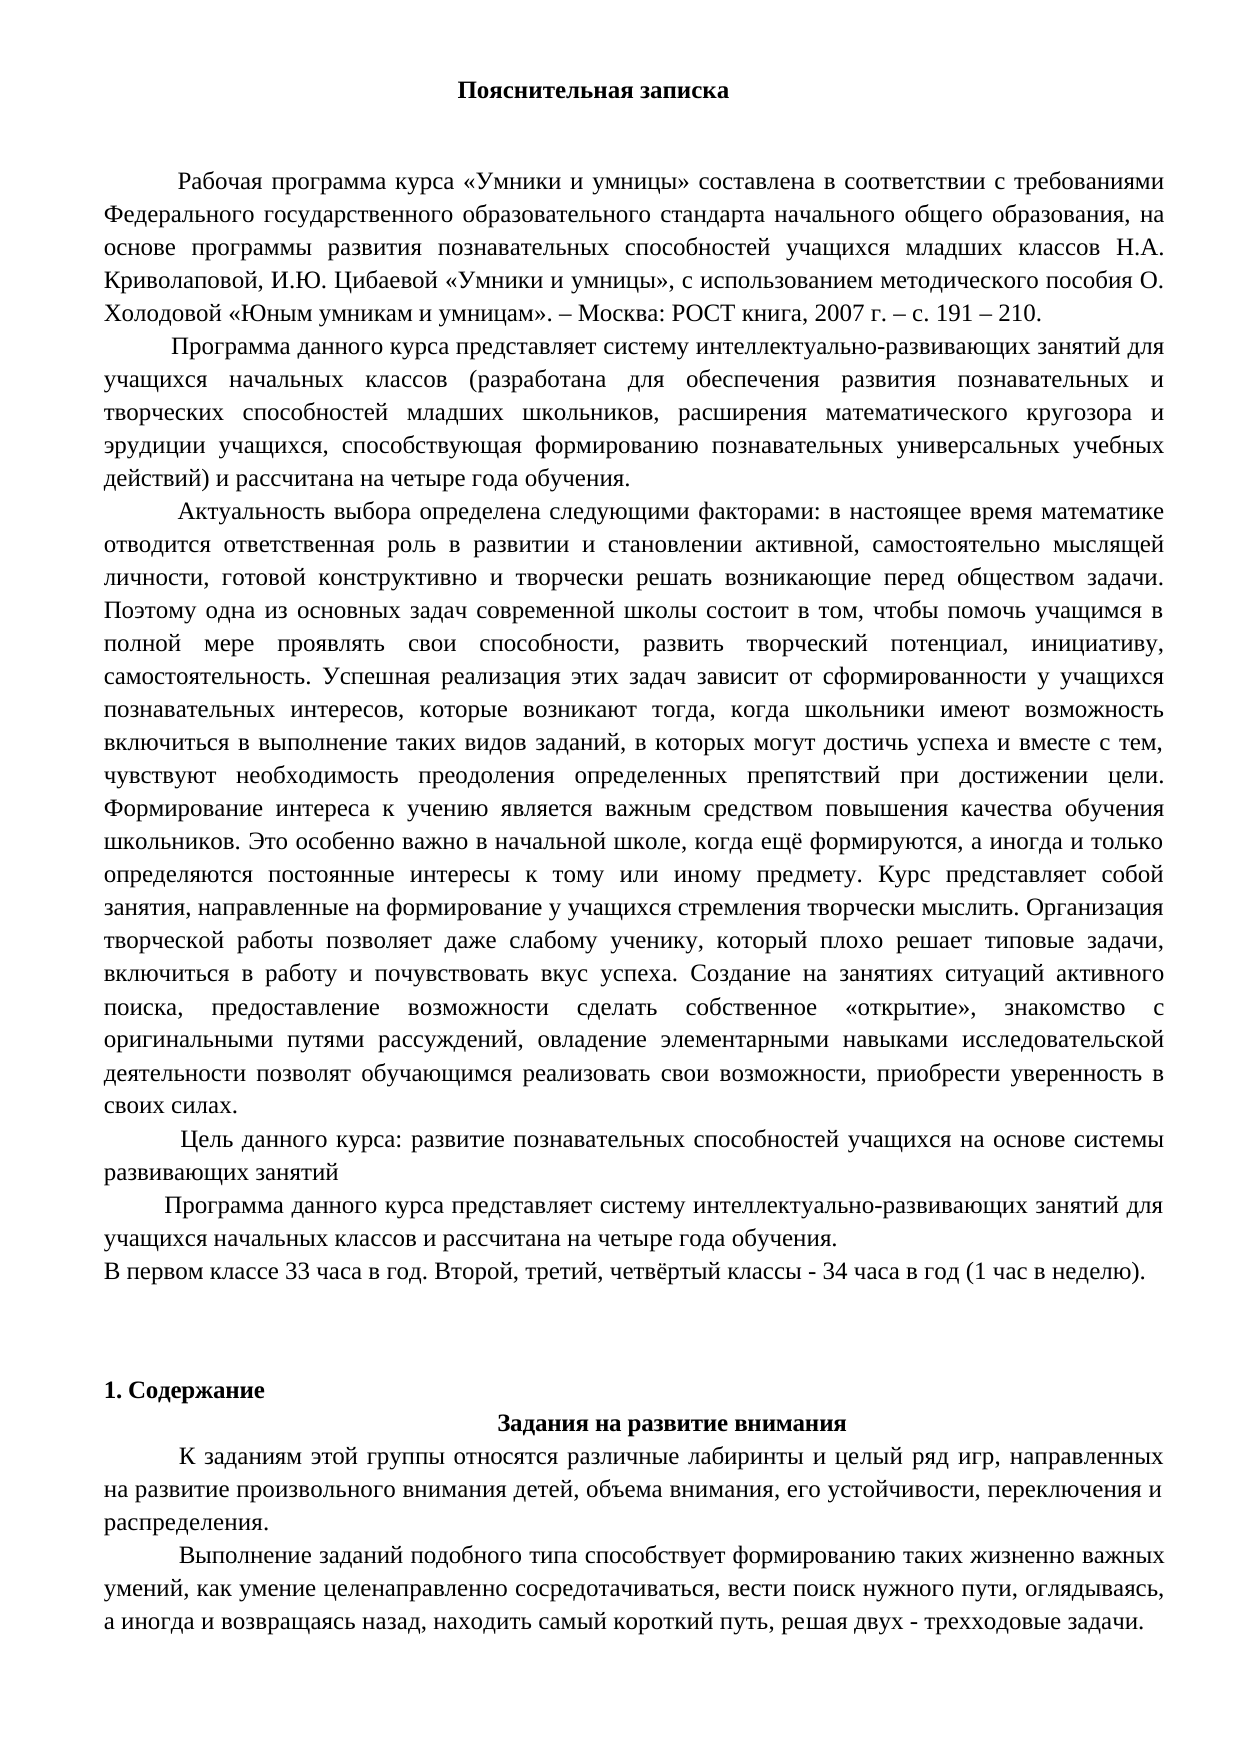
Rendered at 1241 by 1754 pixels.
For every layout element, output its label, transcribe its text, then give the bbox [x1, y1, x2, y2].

text 1. Содержание [103, 1375, 1165, 1403]
text Выполнение заданий подобного типа способствует формированию таких жизненно важных умений, как умение целенаправленно сосредотачиваться, вести поиск нужного пути, оглядываясь, а иногда и возвращаясь назад, находить самый короткий путь, решая двух - трехходовые задачи. [103, 1540, 1165, 1635]
text Программа данного курса представляет систему интеллектуально-развивающих занятий для учащихся начальных классов и рассчитана на четыре года обучения. [103, 1190, 1165, 1251]
text Цель данного курса: развитие познавательных способностей учащихся на основе системы развивающих занятий [103, 1124, 1165, 1185]
text К заданиям этой группы относятся различные лабиринты и целый ряд игр, направленных на развитие произвольного внимания детей, объема внимания, его устойчивости, переключения и распределения. [103, 1441, 1164, 1536]
text Программа данного курса представляет систему интеллектуально-развивающих занятий для учащихся начальных классов (разработана для обеспечения развития познавательных и творческих способностей младших школьников, расширения математического кругозора и эрудиции учащихся, способствующая формированию познавательных универсальных учебных действий) и рассчитана на четыре года обучения. [103, 331, 1165, 492]
text Актуальность выбора определена следующими факторами: в настоящее время математике отводится ответственная роль в развитии и становлении активной, самостоятельно мыслящей личности, готовой конструктивно и творчески решать возникающие перед обществом задачи. Поэтому одна из основных задач современной школы состоит в том, чтобы помочь учащимся в полной мере проявлять свои способности, развить творческий потенциал, инициативу, самостоятельность. Успешная реализация этих задач зависит от сформированности у учащихся познавательных интересов, которые возникают тогда, когда школьники имеют возможность включиться в выполнение таких видов заданий, в которых могут достичь успеха и вместе с тем, чувствуют необходимость преодоления определенных препятствий при достижении цели. Формирование интереса к учению является важным средством повышения качества обучения школьников. Это особенно важно в начальной школе, когда ещё формируются, а иногда и только определяются постоянные интересы к тому или иному предмету. Курс представляет собой занятия, направленные на формирование у учащихся стремления творчески мыслить. Организация творческой работы позволяет даже слабому ученику, который плохо решает типовые задачи, включиться в работу и почувствовать вкус успеха. Создание на занятиях ситуаций активного поиска, предоставление возможности сделать собственное «открытие», знакомство с оригинальными путями рассуждений, овладение элементарными навыками исследовательской деятельности позволят обучающимся реализовать свои возможности, приобрести уверенность в своих силах. [103, 496, 1165, 1119]
text Задания на развитие внимания [103, 1408, 1165, 1437]
text В первом классе 33 часа в год. Второй, третий, четвёртый классы - 34 часа в год (1 час в неделю). [103, 1256, 1165, 1284]
text Пояснительная записка [162, 75, 1024, 104]
text Рабочая программа курса «Умники и умницы» составлена в соответствии с требованиями Федерального государственного образовательного стандарта начального общего образования, на основе программы развития познавательных способностей учащихся младших классов Н.А. Криволаповой, И.Ю. Цибаевой «Умники и умницы», с использованием методического пособия О. Холодовой «Юным умникам и умницам». – Москва: РОСТ книга, 2007 г. – с. 191 – 210. [103, 166, 1165, 327]
